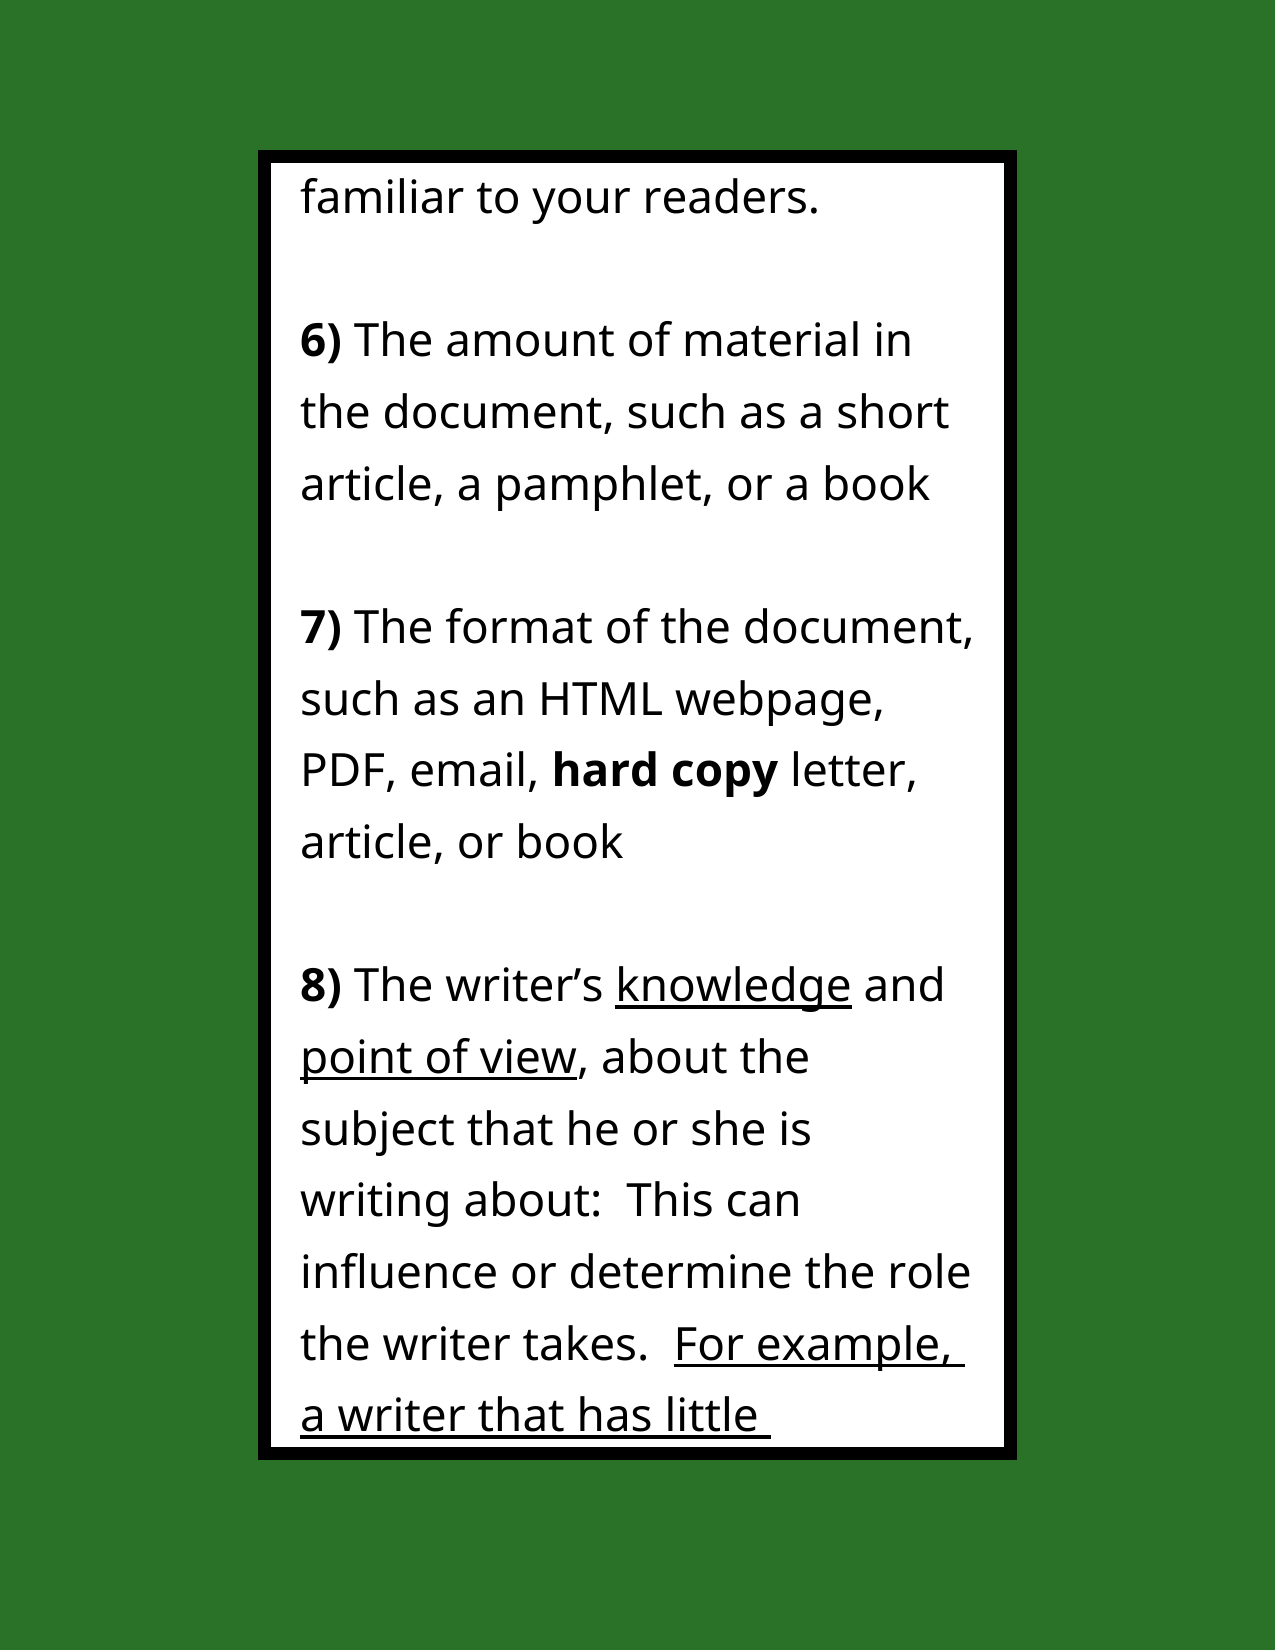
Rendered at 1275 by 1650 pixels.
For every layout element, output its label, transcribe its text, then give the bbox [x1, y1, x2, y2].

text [271, 938, 1004, 1447]
text 6) The amount of material in the document, such as a short article, a pamphlet, or a book [271, 293, 1004, 508]
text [271, 163, 1004, 222]
text 7) The format of the document, such as an HTML webpage, PDF, email, hard copy letter, article, or book [271, 580, 1004, 867]
